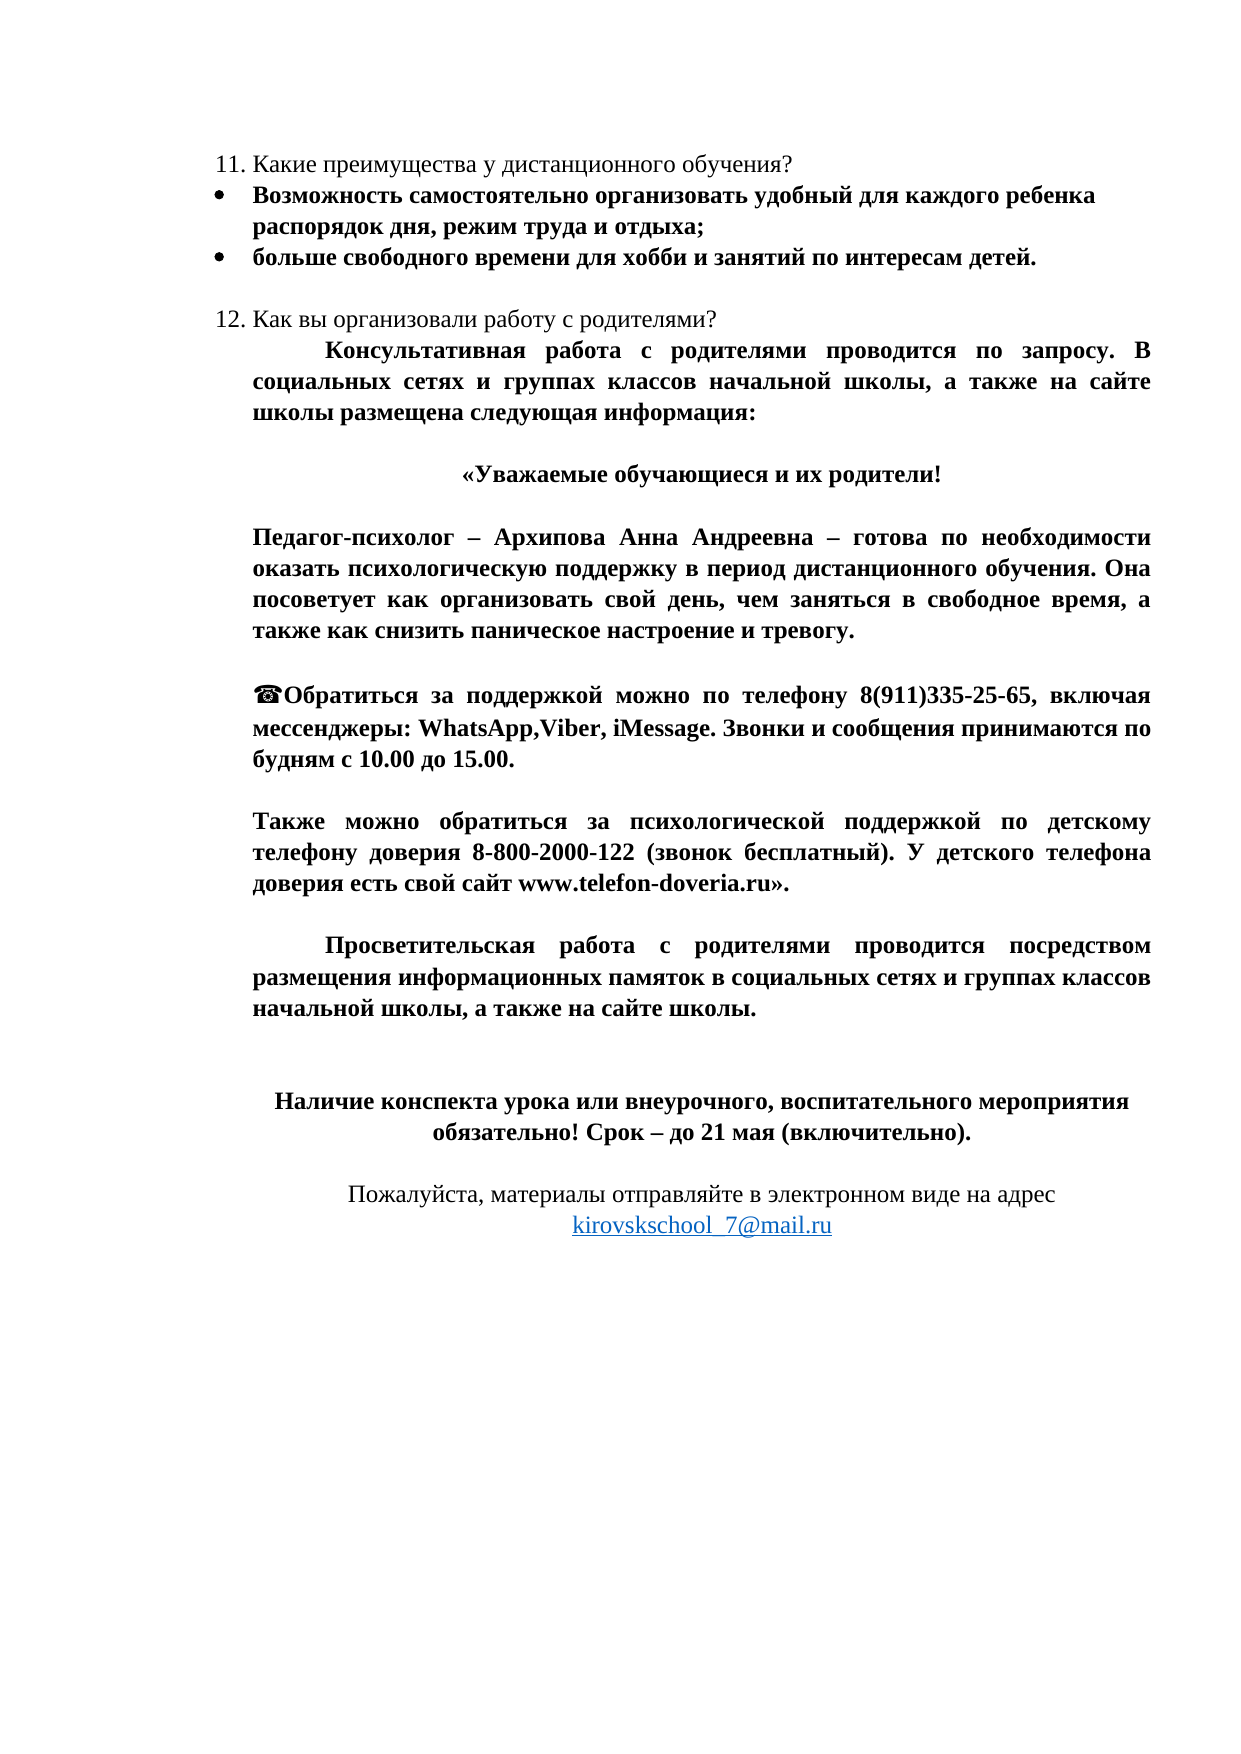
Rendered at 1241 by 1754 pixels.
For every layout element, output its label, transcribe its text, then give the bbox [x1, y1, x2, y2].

list больше свободного времени для хобби и занятий по интересам детей. [215, 242, 1152, 271]
list Просветительская работа с родителями проводится посредством размещения информационных памяток в социальных сетях и группах классов начальной школы, а также на сайте школы. [252, 931, 1152, 1021]
list ☎Обратиться за поддержкой можно по телефону 8(911)335-25-65, включая мессенджеры: WhatsApp,Viber, iMessage. Звонки и сообщения принимаются по будням с 10.00 до 15.00. [252, 677, 1152, 773]
list Также можно обратиться за психологической поддержкой по детскому телефону доверия 8-800-2000-122 (звонок бесплатный). У детского телефона доверия есть свой сайт www.telefon-doveria.ru». [252, 806, 1152, 897]
list «Уважаемые обучающиеся и их родители! [252, 459, 1152, 488]
list Консультативная работа с родителями проводится по запросу. В социальных сетях и группах классов начальной школы, а также на сайте школы размещена следующая информация: [252, 335, 1152, 426]
list Наличие конспекта урока или внеурочного, воспитательного мероприятия обязательно! Срок – до 21 мая (включительно). [252, 1086, 1152, 1146]
list Пожалуйста, материалы отправляйте в электронном виде на адрес kirovskschool_7@mail.ru [252, 1179, 1152, 1239]
list Какие преимущества у дистанционного обучения? [215, 149, 1152, 178]
list Как вы организовали работу с родителями? [215, 304, 1152, 333]
list Возможность самостоятельно организовать удобный для каждого ребенка распорядок дня, режим труда и отдыха; [215, 180, 1152, 240]
list Педагог-психолог – Архипова Анна Андреевна – готова по необходимости оказать психологическую поддержку в период дистанционного обучения. Она посоветует как организовать свой день, чем заняться в свободное время, а также как снизить паническое настроение и тревогу. [252, 522, 1152, 643]
